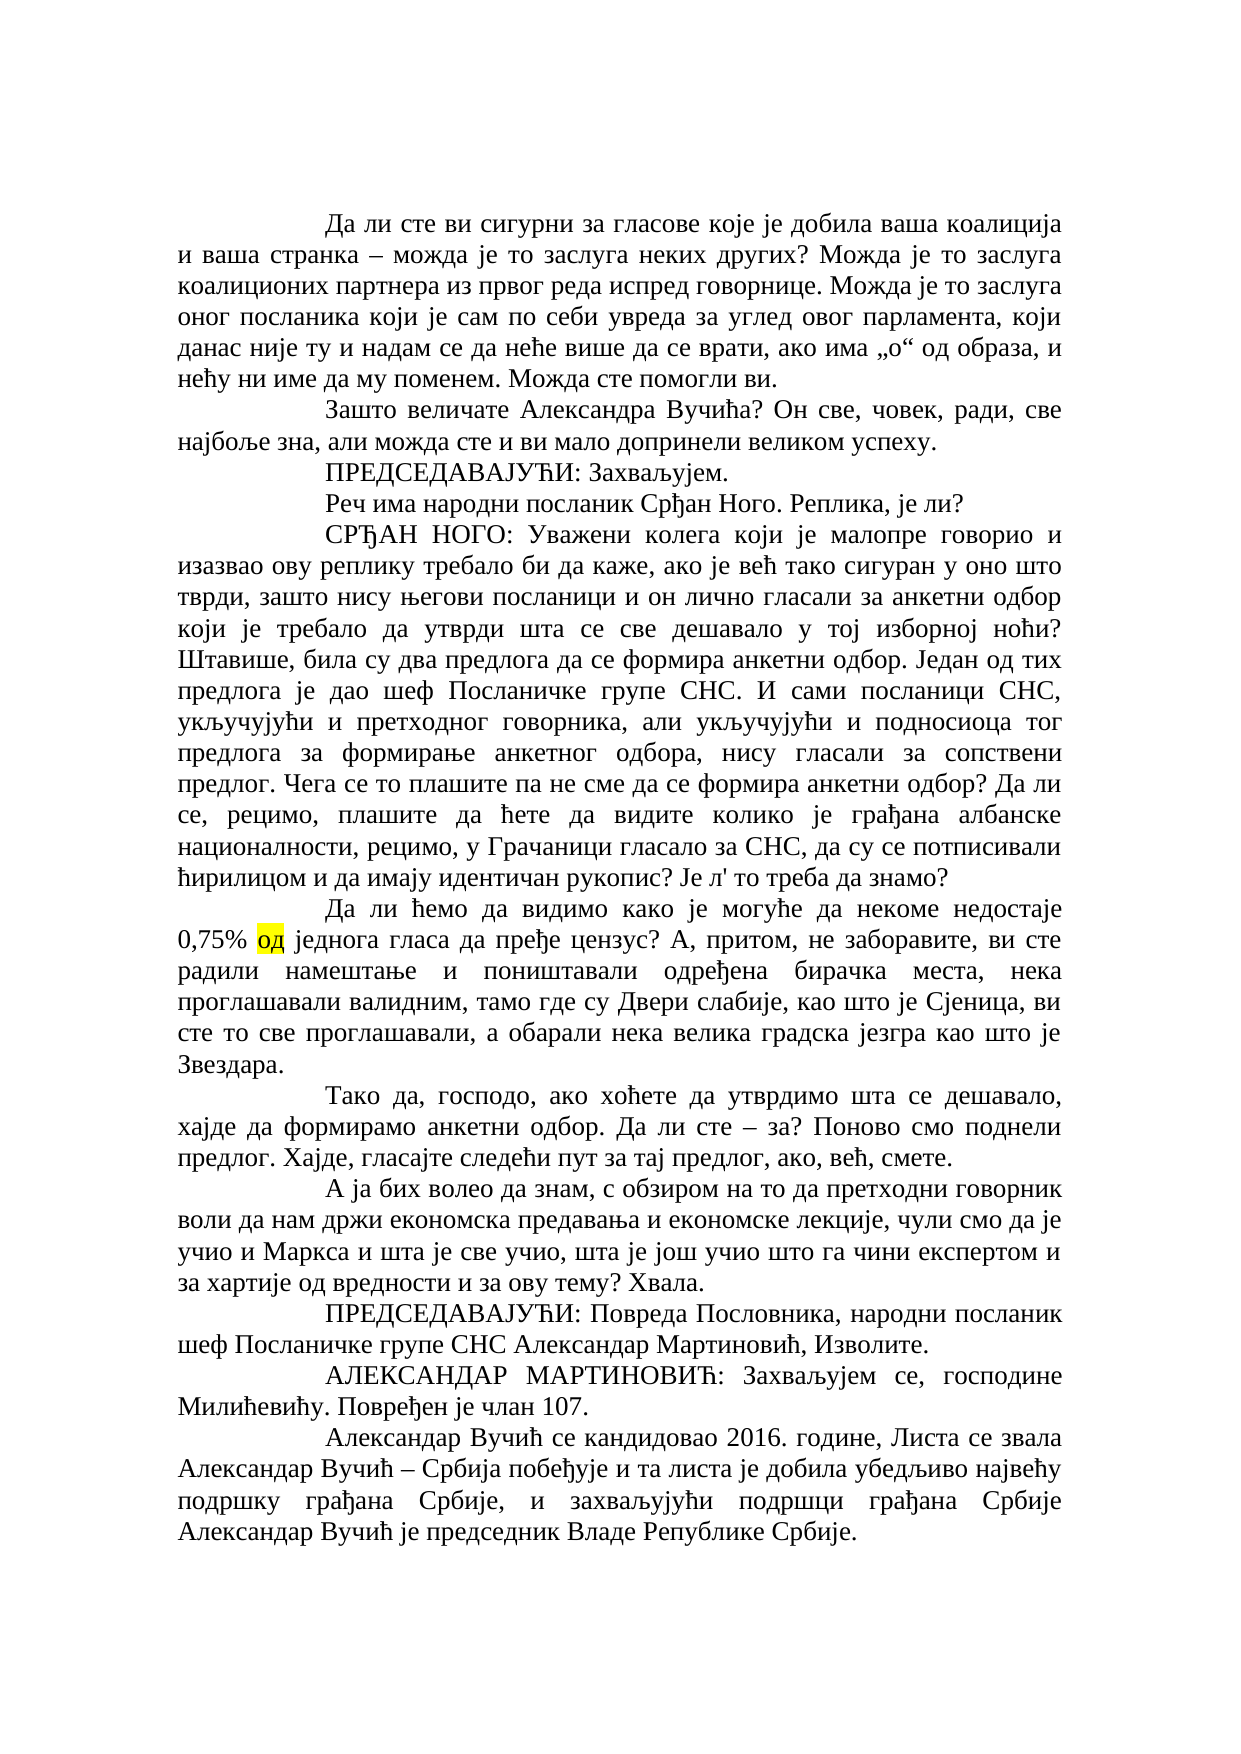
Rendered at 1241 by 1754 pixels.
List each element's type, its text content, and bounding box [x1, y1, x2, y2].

text АЛЕКСАНДАР МАРТИНОВИЋ: Захваљујем се, господине Милићевићу. Повређен је члан 107. [177, 1359, 1063, 1421]
text А ја бих волео да знам, с обзиром на то да претходни говорник воли да нам држи економска предавања и економске лекције, чули смо да је учио и Маркса и шта је све учио, шта је још учио што га чини експертом и за хартије од вредности и за ову тему? Хвала. [177, 1172, 1063, 1297]
text Зашто величате Александра Вучића? Он све, човек, ради, све најбоље зна, али можда сте и ви мало допринели великом успеху. [177, 394, 1063, 456]
text ПРЕДСЕДАВАЈУЋИ: Захваљујем. [177, 456, 1063, 487]
text Да ли сте ви сигурни за гласове које је добила ваша коалиција и ваша странка – можда је то заслуга неких других? Можда је то заслуга коалиционих партнера из првог реда испред говорнице. Можда је то заслуга оног посланика који је сам по себи увреда за углед овог парламента, који данас није ту и надам се да неће више да се врати, ако има „о“ од образа, и нећу ни име да му поменем. Можда сте помогли ви. [177, 207, 1063, 394]
text Реч има народни посланик Срђан Ного. Реплика, је ли? [177, 487, 1063, 518]
text ПРЕДСЕДАВАЈУЋИ: Повреда Пословника, народни посланик шеф Посланичке групе СНС Александар Мартиновић, Изволите. [177, 1297, 1063, 1359]
text СРЂАН НОГО: Уважени колега који је малопре говорио и изазвао ову реплику требало би да каже, ако је већ тако сигуран у оно што тврди, зашто нису његови посланици и он лично гласали за анкетни одбор који је требало да утврди шта се све дешавало у тој изборној ноћи? Штавише, била су два предлога да се формира анкетни одбор. Један од тих предлога је дао шеф Посланичке групе СНС. И сами посланици СНС, укључујући и претходног говорника, али укључујући и подносиоца тог предлога за формирање анкетног одбора, нису гласали за сопствени предлог. Чега се то плашите па не сме да се формира анкетни одбор? Да ли се, рецимо, плашите да ћете да видите колико је грађана албанске националности, рецимо, у Грачаници гласало за СНС, да су се потписивали ћирилицом и да имају идентичан рукопис? Је л' то треба да знамо? [177, 518, 1063, 892]
text Да ли ћемо да видимо како је могуће да некоме недостаје 0,75% од једнога гласа да пређе цензус? А, притом, не заборавите, ви сте радили намештање и поништавали одређена бирачка места, нека проглашавали валидним, тамо где су Двери слабије, као што је Сјеница, ви сте то све проглашавали, а обарали нека велика градска језгра као што је Звездара. [177, 892, 1063, 1079]
text Тако да, господо, ако хоћете да утврдимо шта се дешавало, хајде да формирамо анкетни одбор. Да ли сте – за? Поново смо поднели предлог. Хајде, гласајте следећи пут за тај предлог, ако, већ, смете. [177, 1079, 1063, 1172]
text Александар Вучић се кандидовао 2016. године, Листа се звала Александар Вучић – Србија побеђује и та листа је добила убедљиво највећу подршку грађана Србије, и захваљујући подршци грађана Србије Александар Вучић је председник Владе Републике Србије. [177, 1421, 1063, 1546]
